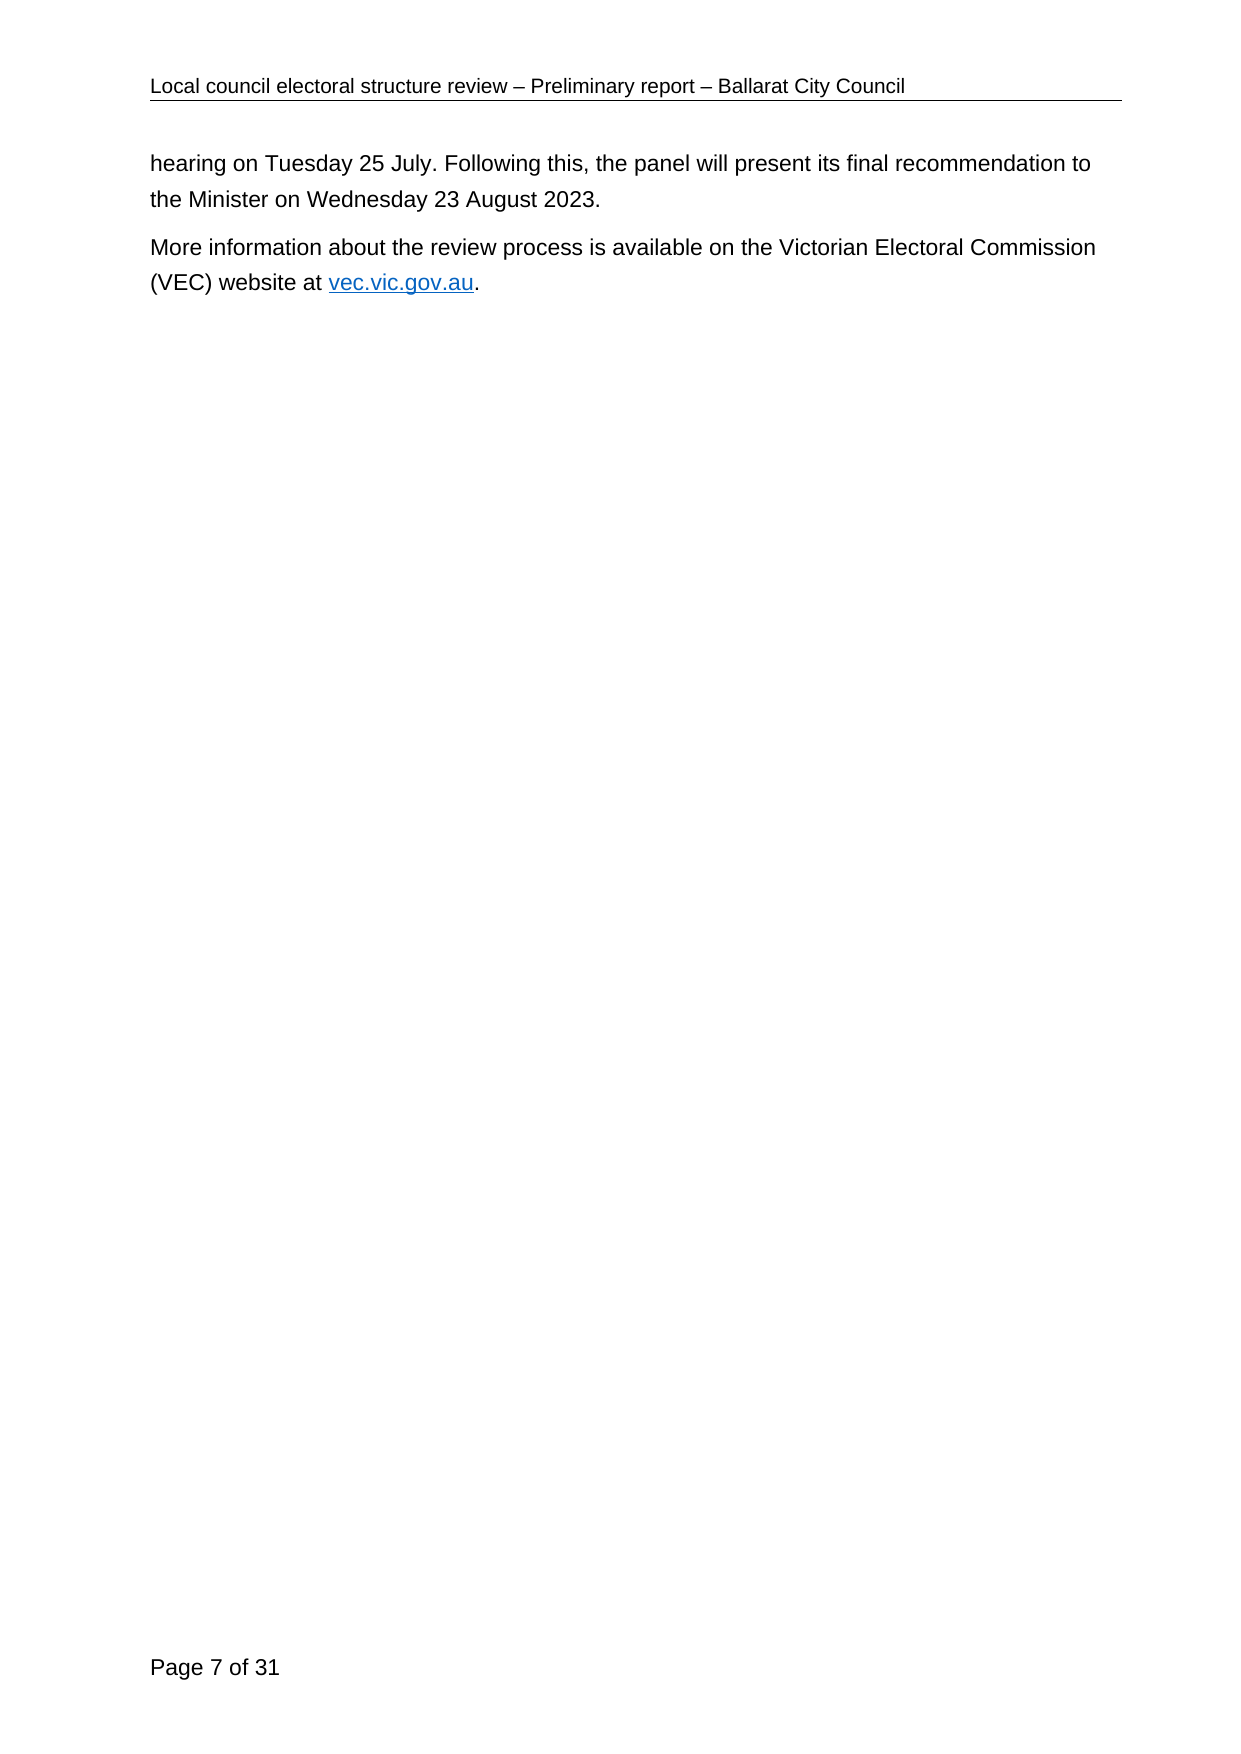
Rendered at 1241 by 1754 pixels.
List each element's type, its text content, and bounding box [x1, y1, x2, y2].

text More information about the review process is available on the Victorian Electoral Commission (VEC) website at vec.vic.gov.au. [150, 233, 1122, 295]
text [150, 150, 1122, 212]
